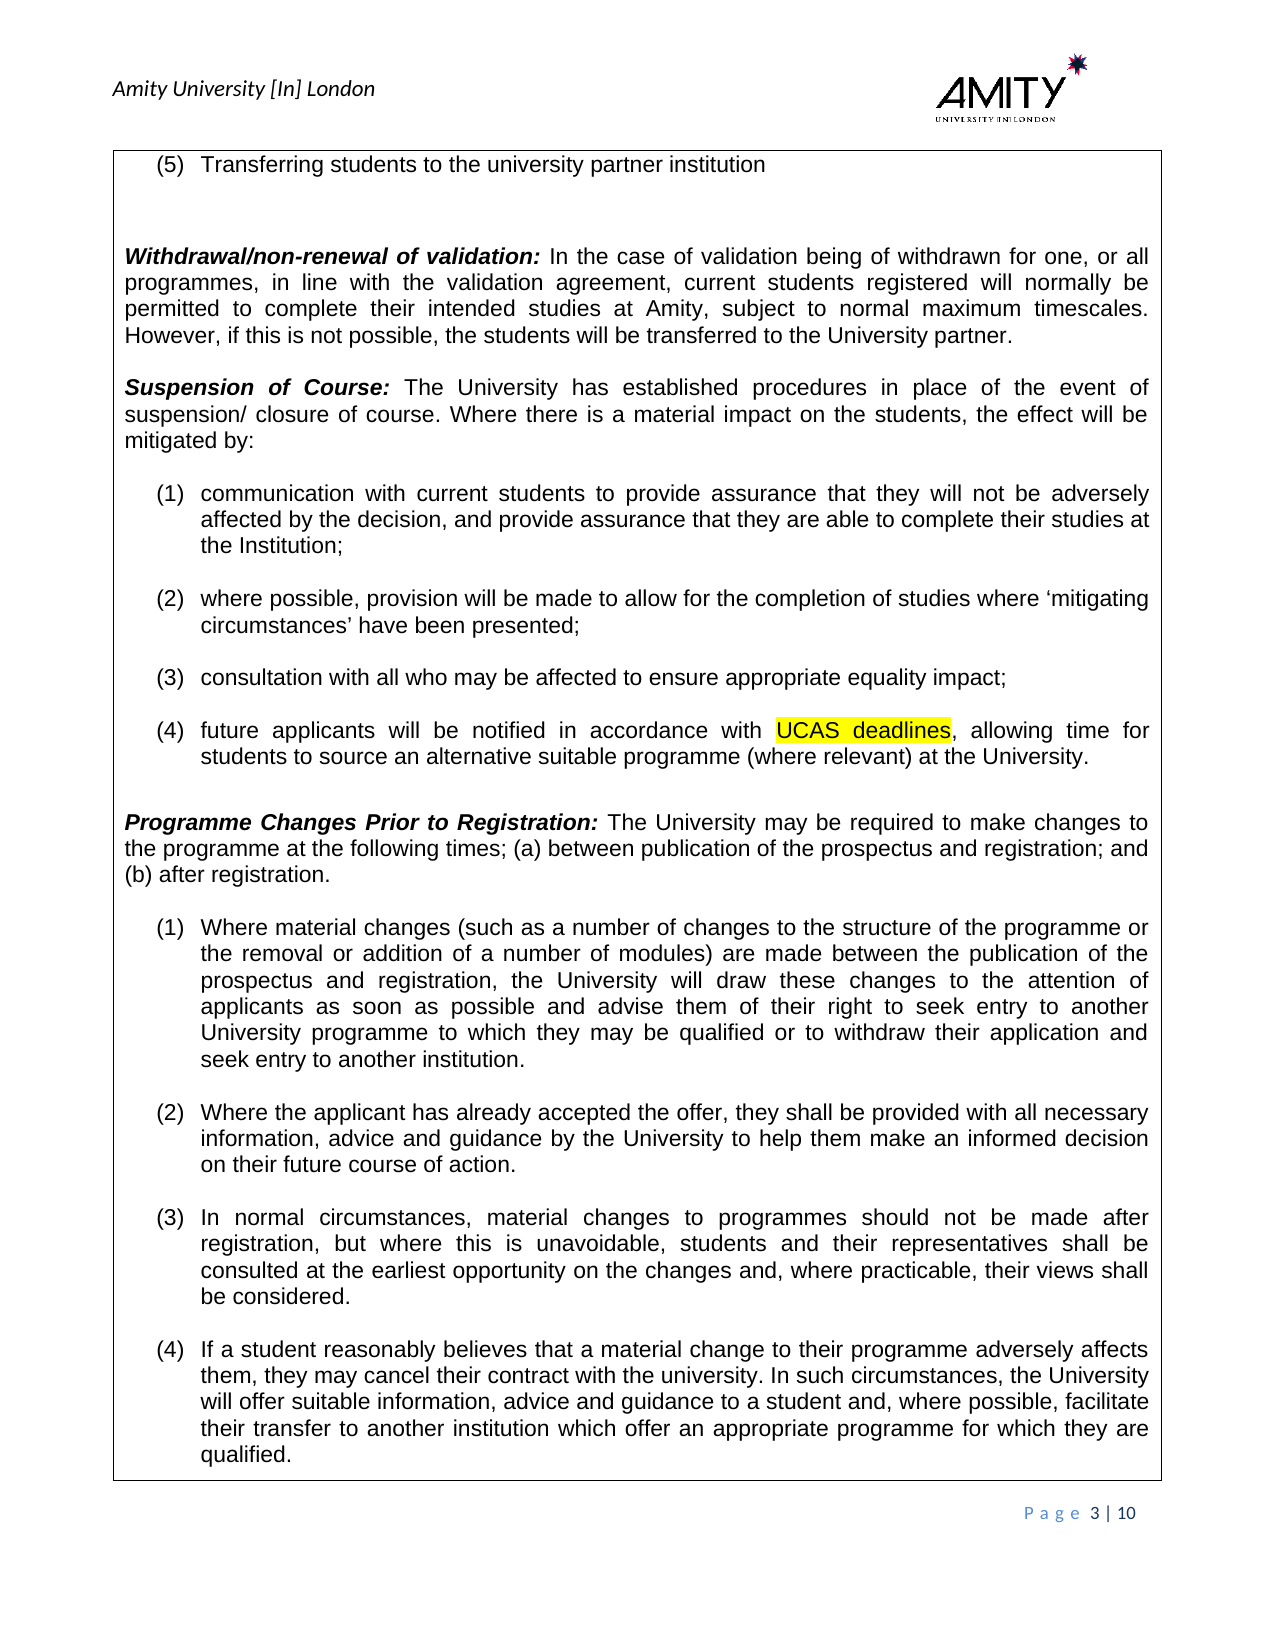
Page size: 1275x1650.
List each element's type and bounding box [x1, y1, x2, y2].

table_cell [114, 151, 1161, 1480]
picture [936, 53, 1088, 122]
